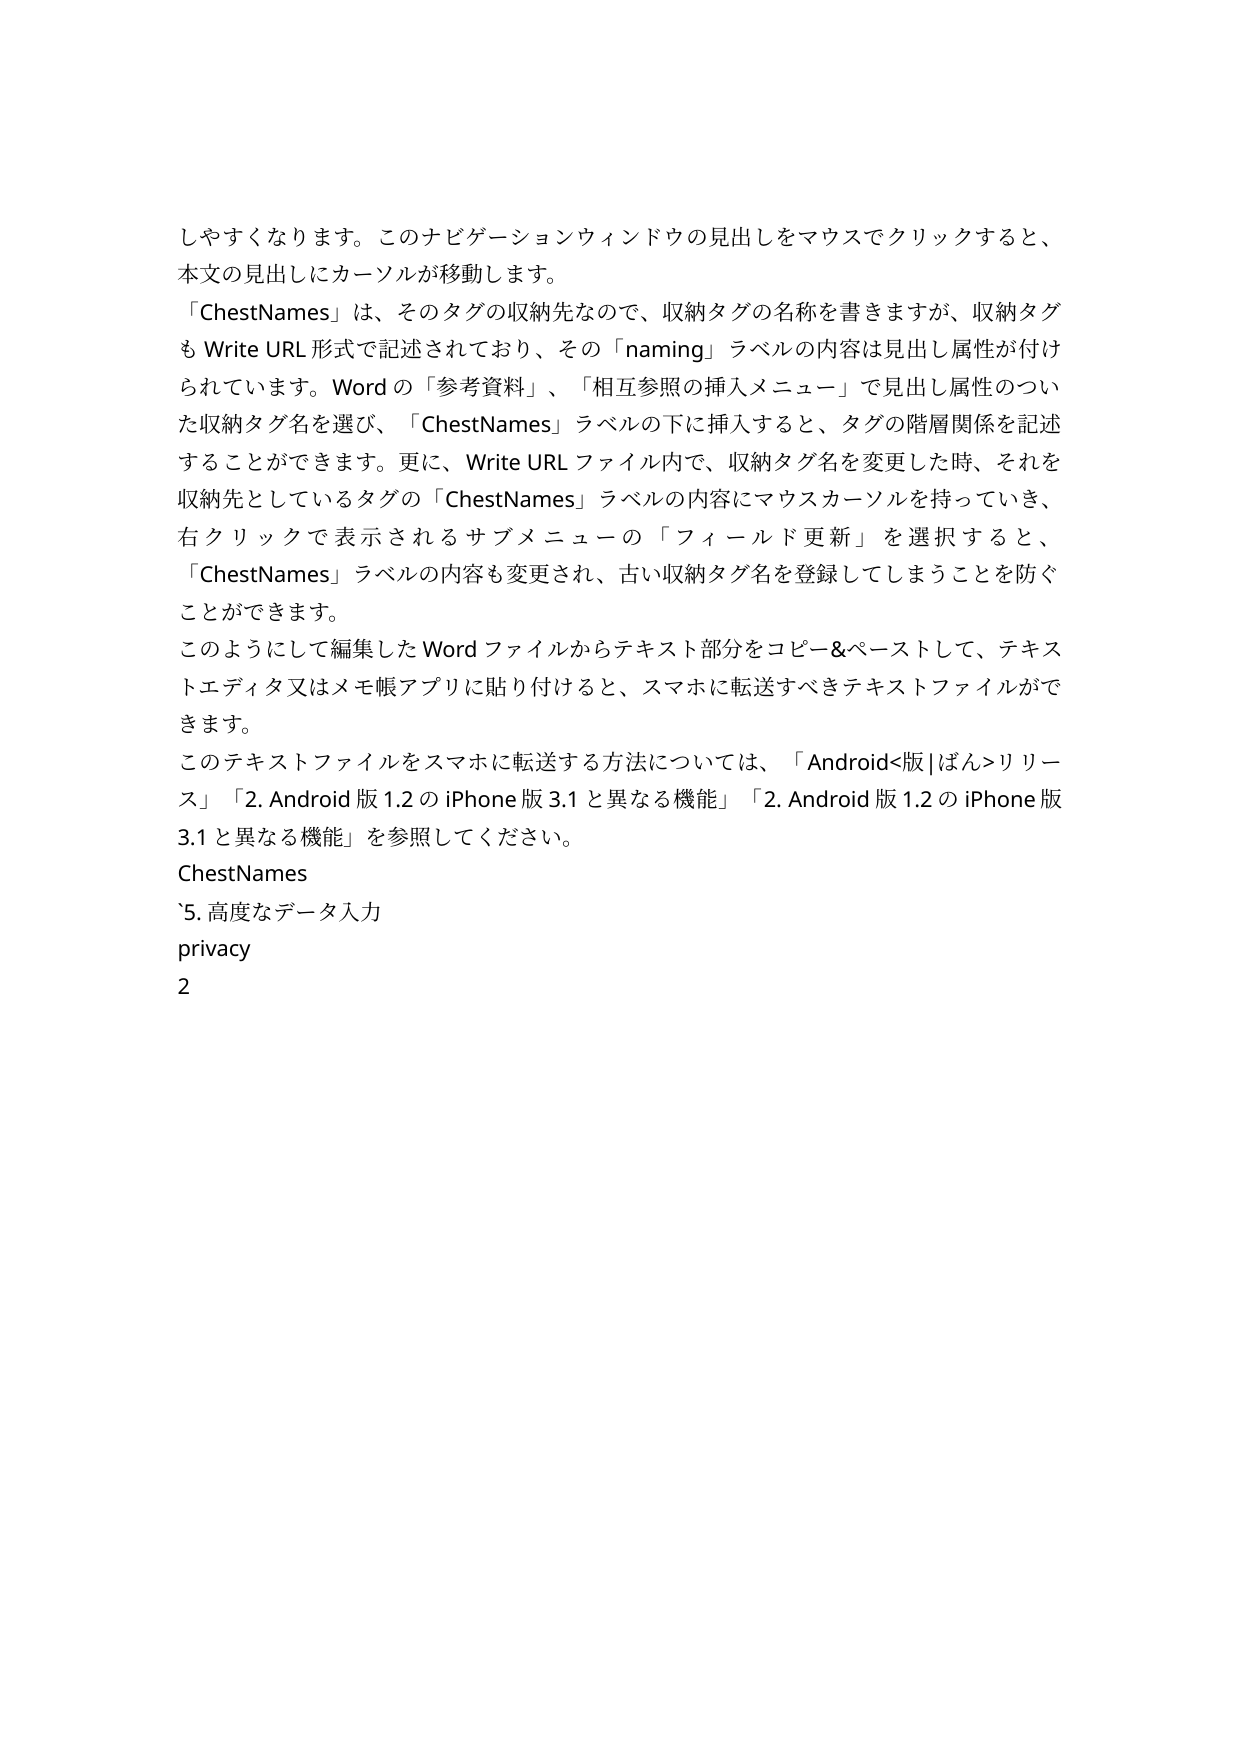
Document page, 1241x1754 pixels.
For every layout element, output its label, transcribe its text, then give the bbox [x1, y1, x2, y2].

text このようにして編集したWordファイルからテキスト部分をコピー&ペーストして、テキストエディタ又はメモ帳アプリに貼り付けると、スマホに転送すべきテキストファイルができます。 [177, 629, 1063, 742]
text 「ChestNames」は、そのタグの収納先なので、収納タグの名称を書きますが、収納タグもWrite URL形式で記述されており、その「naming」ラベルの内容は見出し属性が付けられています。Wordの「参考資料」、「相互参照の挿入メニュー」で見出し属性のついた収納タグ名を選び、「ChestNames」ラベルの下に挿入すると、タグの階層関係を記述することができます。更に、Write URLファイル内で、収納タグ名を変更した時、それを収納先としているタグの「ChestNames」ラベルの内容にマウスカーソルを持っていき、右クリックで表示されるサブメニューの「フィールド更新」を選択すると、「ChestNames」ラベルの内容も変更され、古い収納タグ名を登録してしまうことを防ぐことができます。 [177, 292, 1063, 629]
text ChestNames [177, 854, 1063, 892]
text `5. 高度なデータ入力 [177, 892, 1063, 929]
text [177, 217, 1063, 292]
text privacy [177, 929, 1063, 967]
text このテキストファイルをスマホに転送する方法については、「Android<版|ばん>リリース」「2. Android版1.2のiPhone版3.1と異なる機能」「2. Android版1.2のiPhone版3.1と異なる機能」を参照してください。 [177, 742, 1063, 854]
text 2 [177, 967, 1063, 1004]
